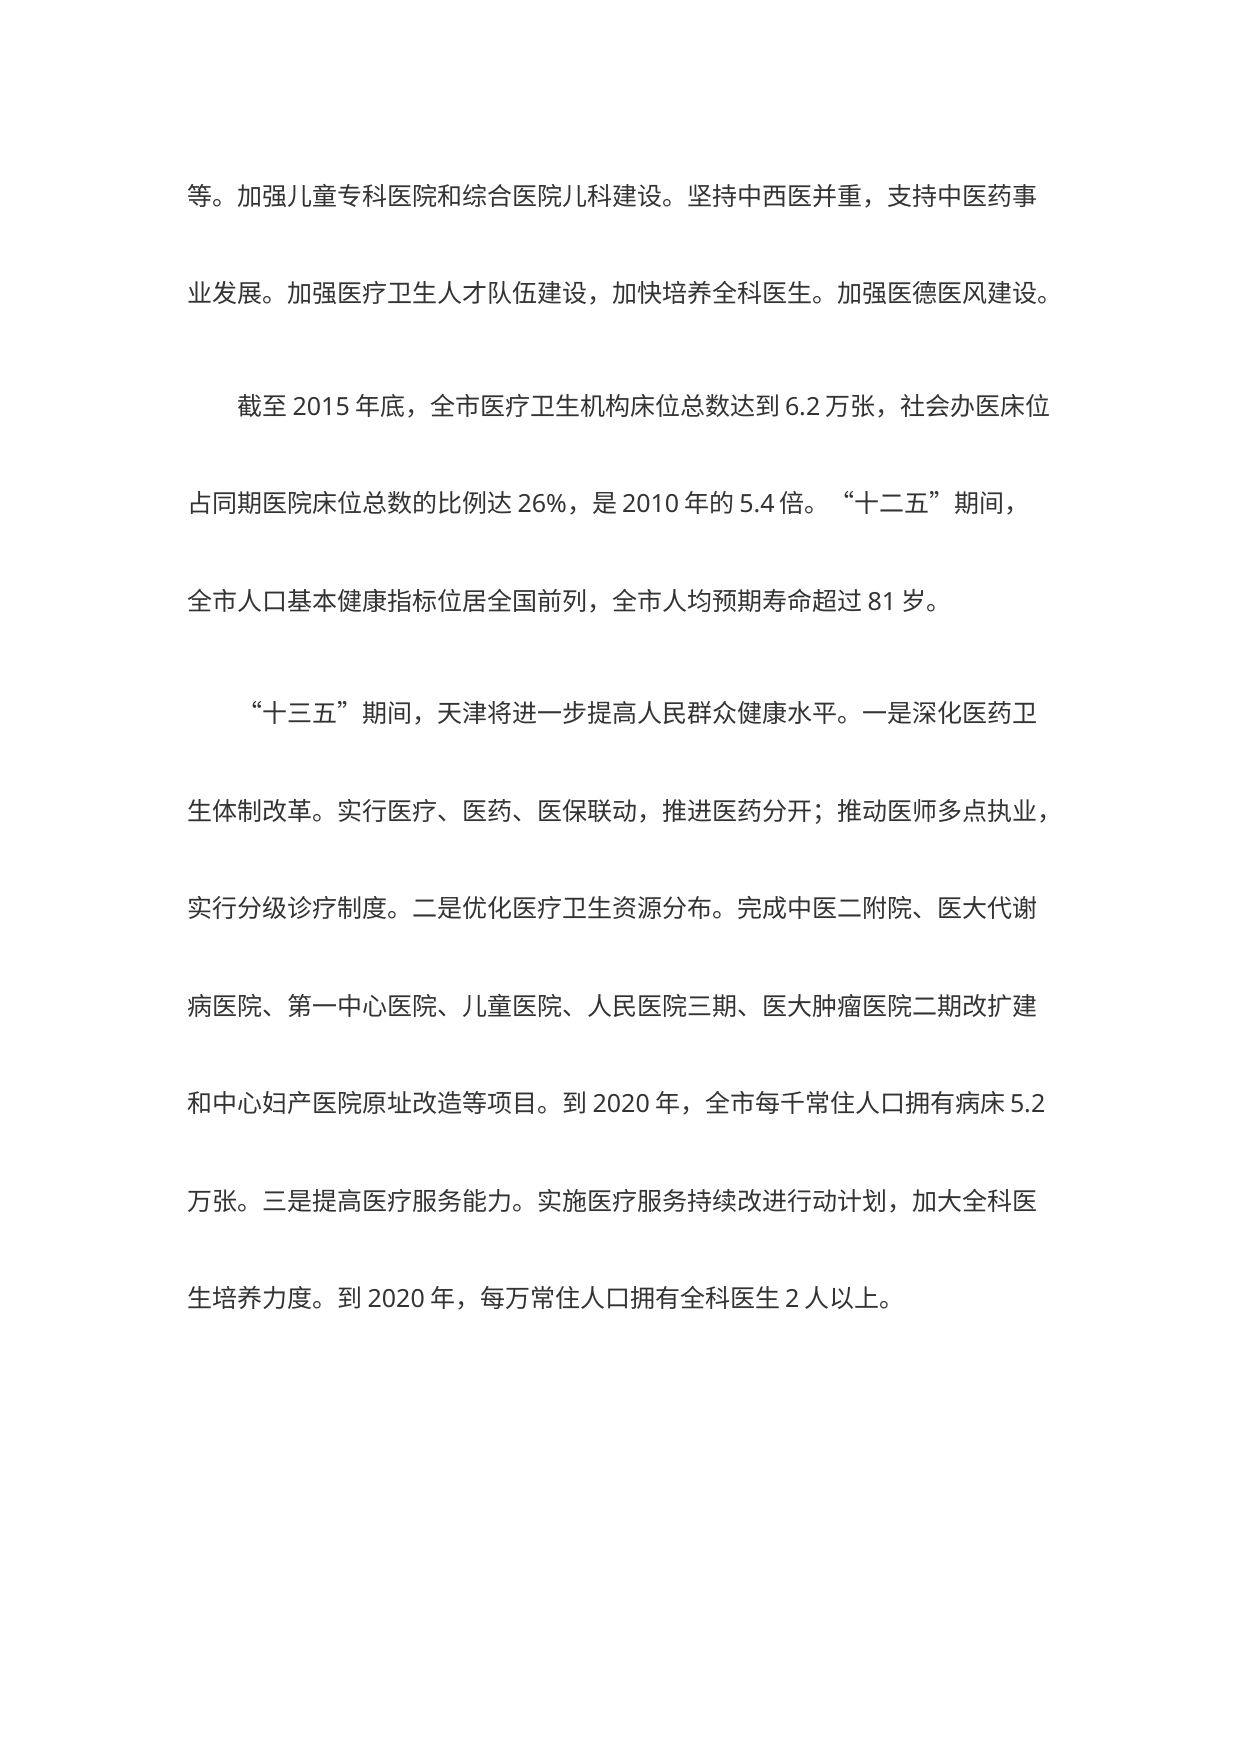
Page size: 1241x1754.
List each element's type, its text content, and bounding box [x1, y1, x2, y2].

text “十三五”期间，天津将进一步提高人民群众健康水平。一是深化医药卫生体制改革。实行医疗、医药、医保联动，推进医药分开；推动医师多点执业，实行分级诊疗制度。二是优化医疗卫生资源分布。完成中医二附院、医大代谢病医院、第一中心医院、儿童医院、人民医院三期、医大肿瘤医院二期改扩建和中心妇产医院原址改造等项目。到2020年，全市每千常住人口拥有病床5.2万张。三是提高医疗服务能力。实施医疗服务持续改进行动计划，加大全科医生培养力度。到2020年，每万常住人口拥有全科医生2人以上。 [187, 679, 1053, 1329]
text 截至2015年底，全市医疗卫生机构床位总数达到6.2万张，社会办医床位占同期医院床位总数的比例达26%，是2010年的5.4倍。“十二五”期间，全市人口基本健康指标位居全国前列，全市人均预期寿命超过81岁。 [187, 372, 1053, 632]
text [187, 162, 1053, 324]
